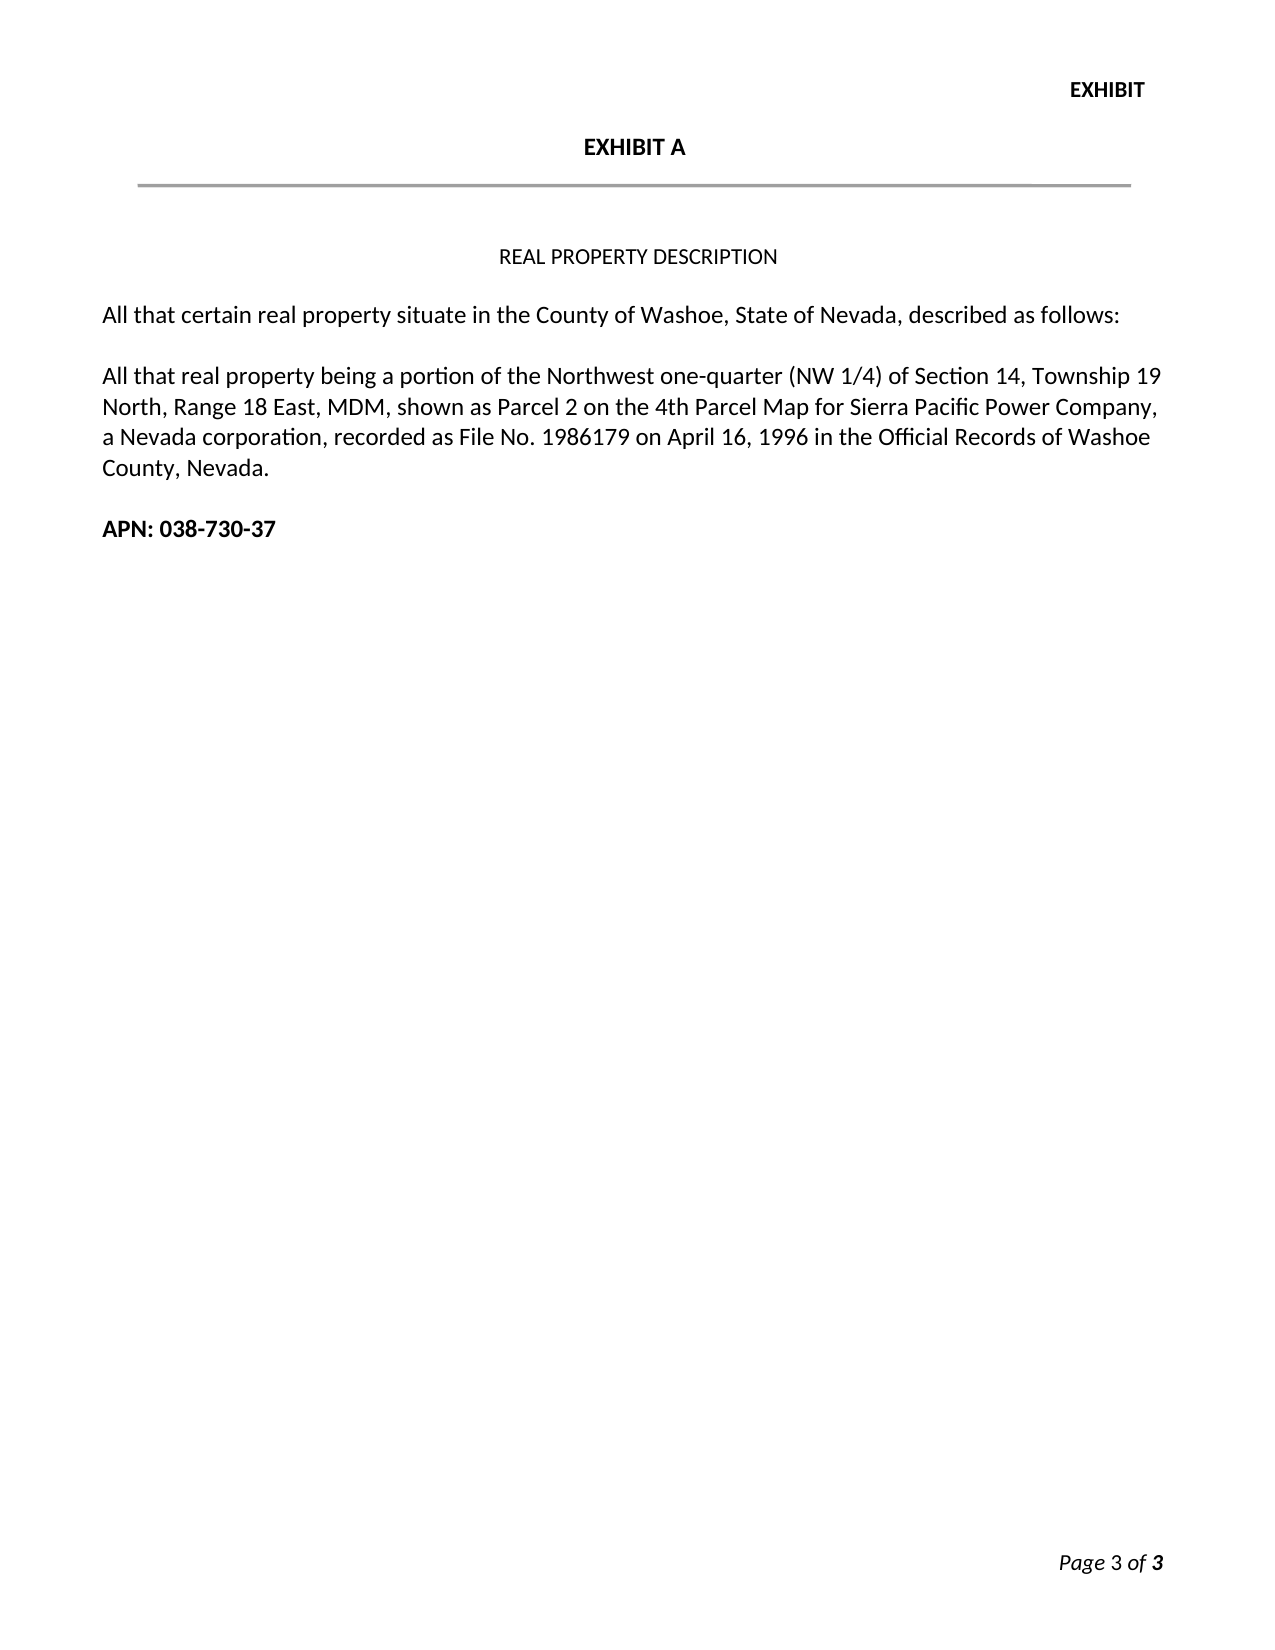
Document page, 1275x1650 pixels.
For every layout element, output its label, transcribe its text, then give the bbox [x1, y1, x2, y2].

text All that real property being a portion of the Northwest one-quarter (NW 1/4) of Section 14, Township 19 North, Range 18 East, MDM, shown as Parcel 2 on the 4th Parcel Map for Sierra Pacific Power Company, a Nevada corporation, recorded as File No. 1986179 on April 16, 1996 in the Official Records of Washoe County, Nevada. [102, 360, 1175, 482]
text All that certain real property situate in the County of Washoe, State of Nevada, described as follows: [102, 299, 1175, 329]
text REAL PROPERTY DESCRIPTION [102, 242, 1175, 270]
subtitle EXHIBIT A [407, 131, 862, 162]
text APN: 038-730-37 [102, 513, 1175, 543]
